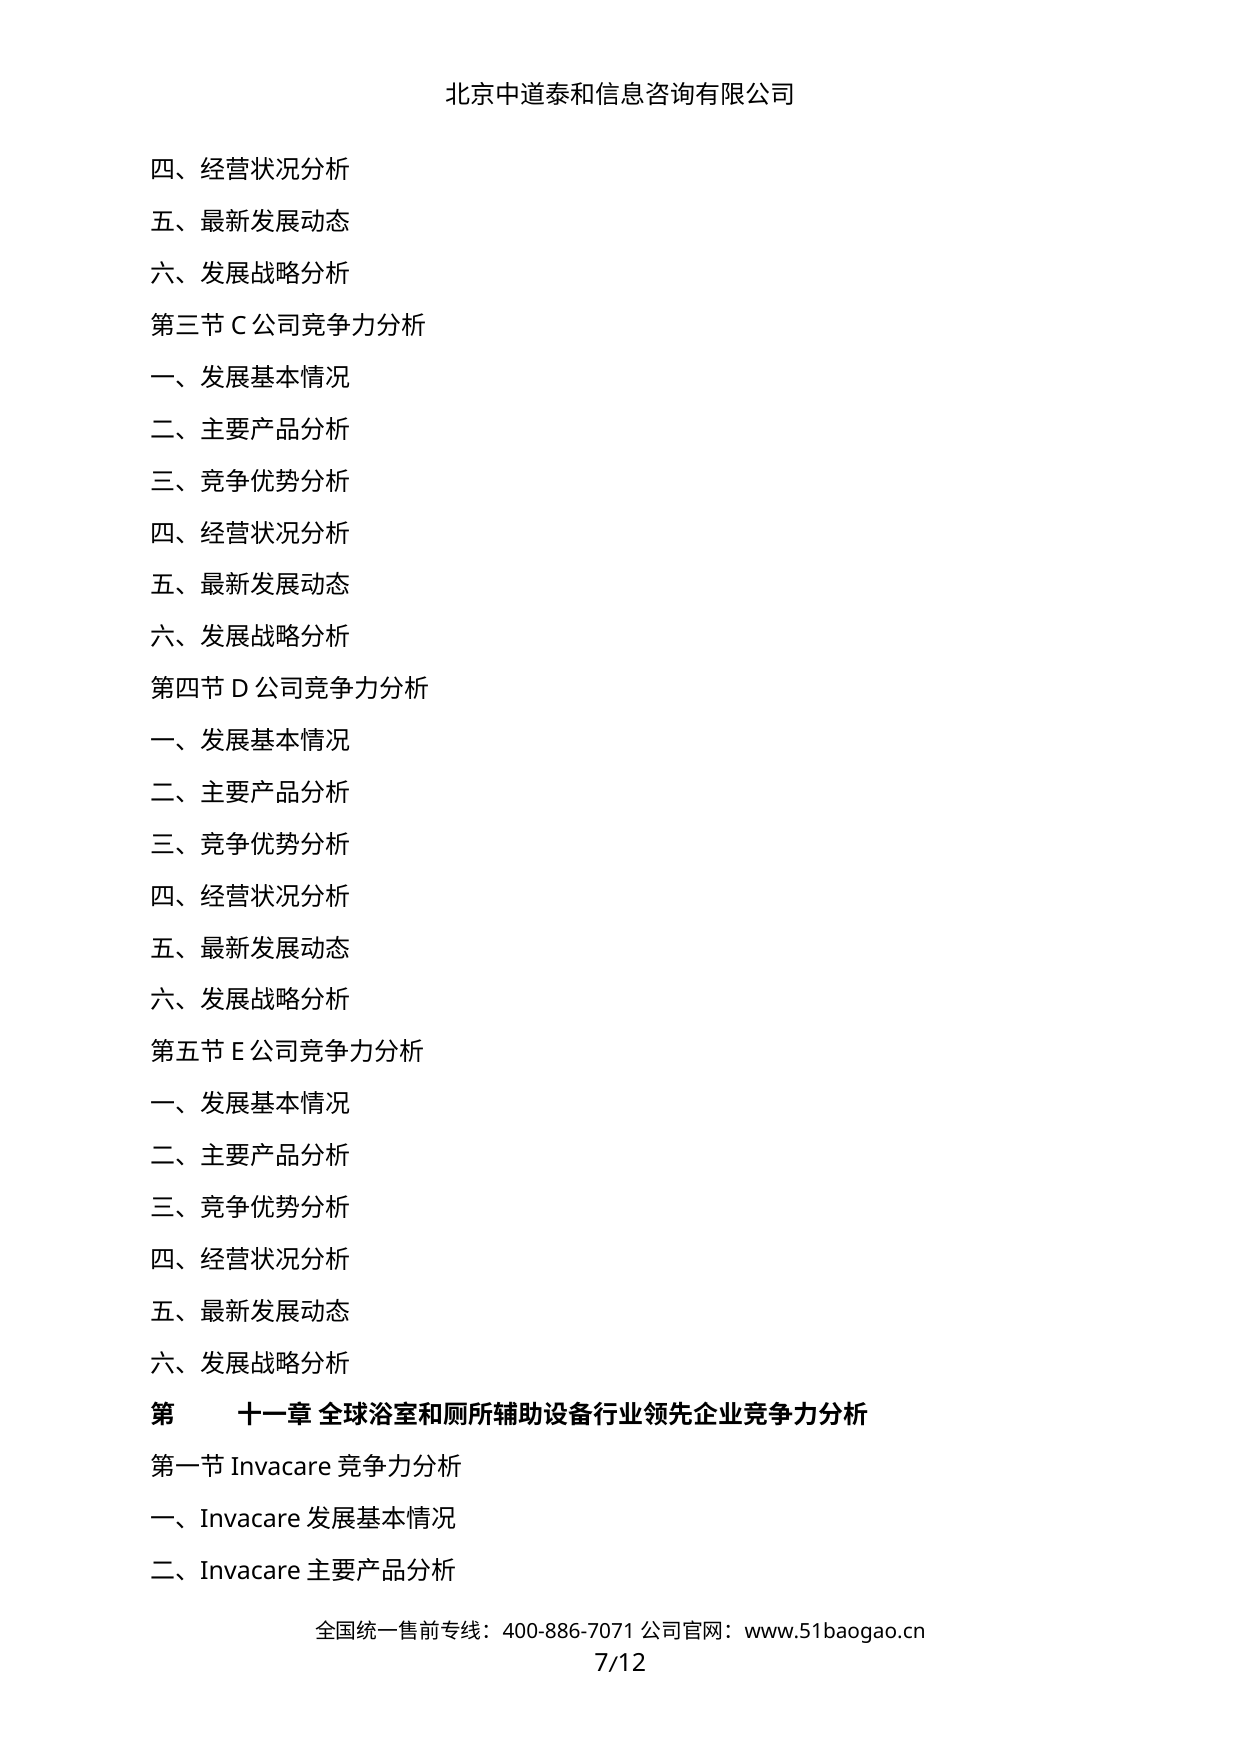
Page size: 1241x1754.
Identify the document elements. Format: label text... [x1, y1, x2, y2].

text 第五节 E公司竞争力分析 [150, 1032, 1090, 1068]
text 六、发展战略分析 [150, 1343, 1090, 1379]
text 四、经营状况分析 [150, 513, 1090, 549]
text 五、最新发展动态 [150, 1291, 1090, 1327]
text 第一节 Invacare竞争力分析 [150, 1447, 1090, 1483]
text 一、发展基本情况 [150, 1084, 1090, 1120]
text 一、发展基本情况 [150, 721, 1090, 757]
text 四、经营状况分析 [150, 150, 1090, 186]
text 第 十一章 全球浴室和厕所辅助设备行业领先企业竞争力分析 [150, 1395, 1090, 1431]
text 六、发展战略分析 [150, 980, 1090, 1016]
text 一、发展基本情况 [150, 357, 1090, 394]
text 五、最新发展动态 [150, 928, 1090, 964]
text 四、经营状况分析 [150, 1239, 1090, 1276]
text 六、发展战略分析 [150, 254, 1090, 290]
text 五、最新发展动态 [150, 202, 1090, 238]
text 三、竞争优势分析 [150, 824, 1090, 861]
text 二、主要产品分析 [150, 409, 1090, 446]
text 一、Invacare发展基本情况 [150, 1499, 1090, 1535]
text 第三节 C公司竞争力分析 [150, 306, 1090, 342]
text 三、竞争优势分析 [150, 1187, 1090, 1224]
text 四、经营状况分析 [150, 876, 1090, 912]
text 二、Invacare主要产品分析 [150, 1551, 1090, 1587]
text 六、发展战略分析 [150, 617, 1090, 653]
text 第四节 D公司竞争力分析 [150, 669, 1090, 705]
text 二、主要产品分析 [150, 1136, 1090, 1172]
text 三、竞争优势分析 [150, 461, 1090, 497]
text 二、主要产品分析 [150, 772, 1090, 809]
text 五、最新发展动态 [150, 565, 1090, 601]
